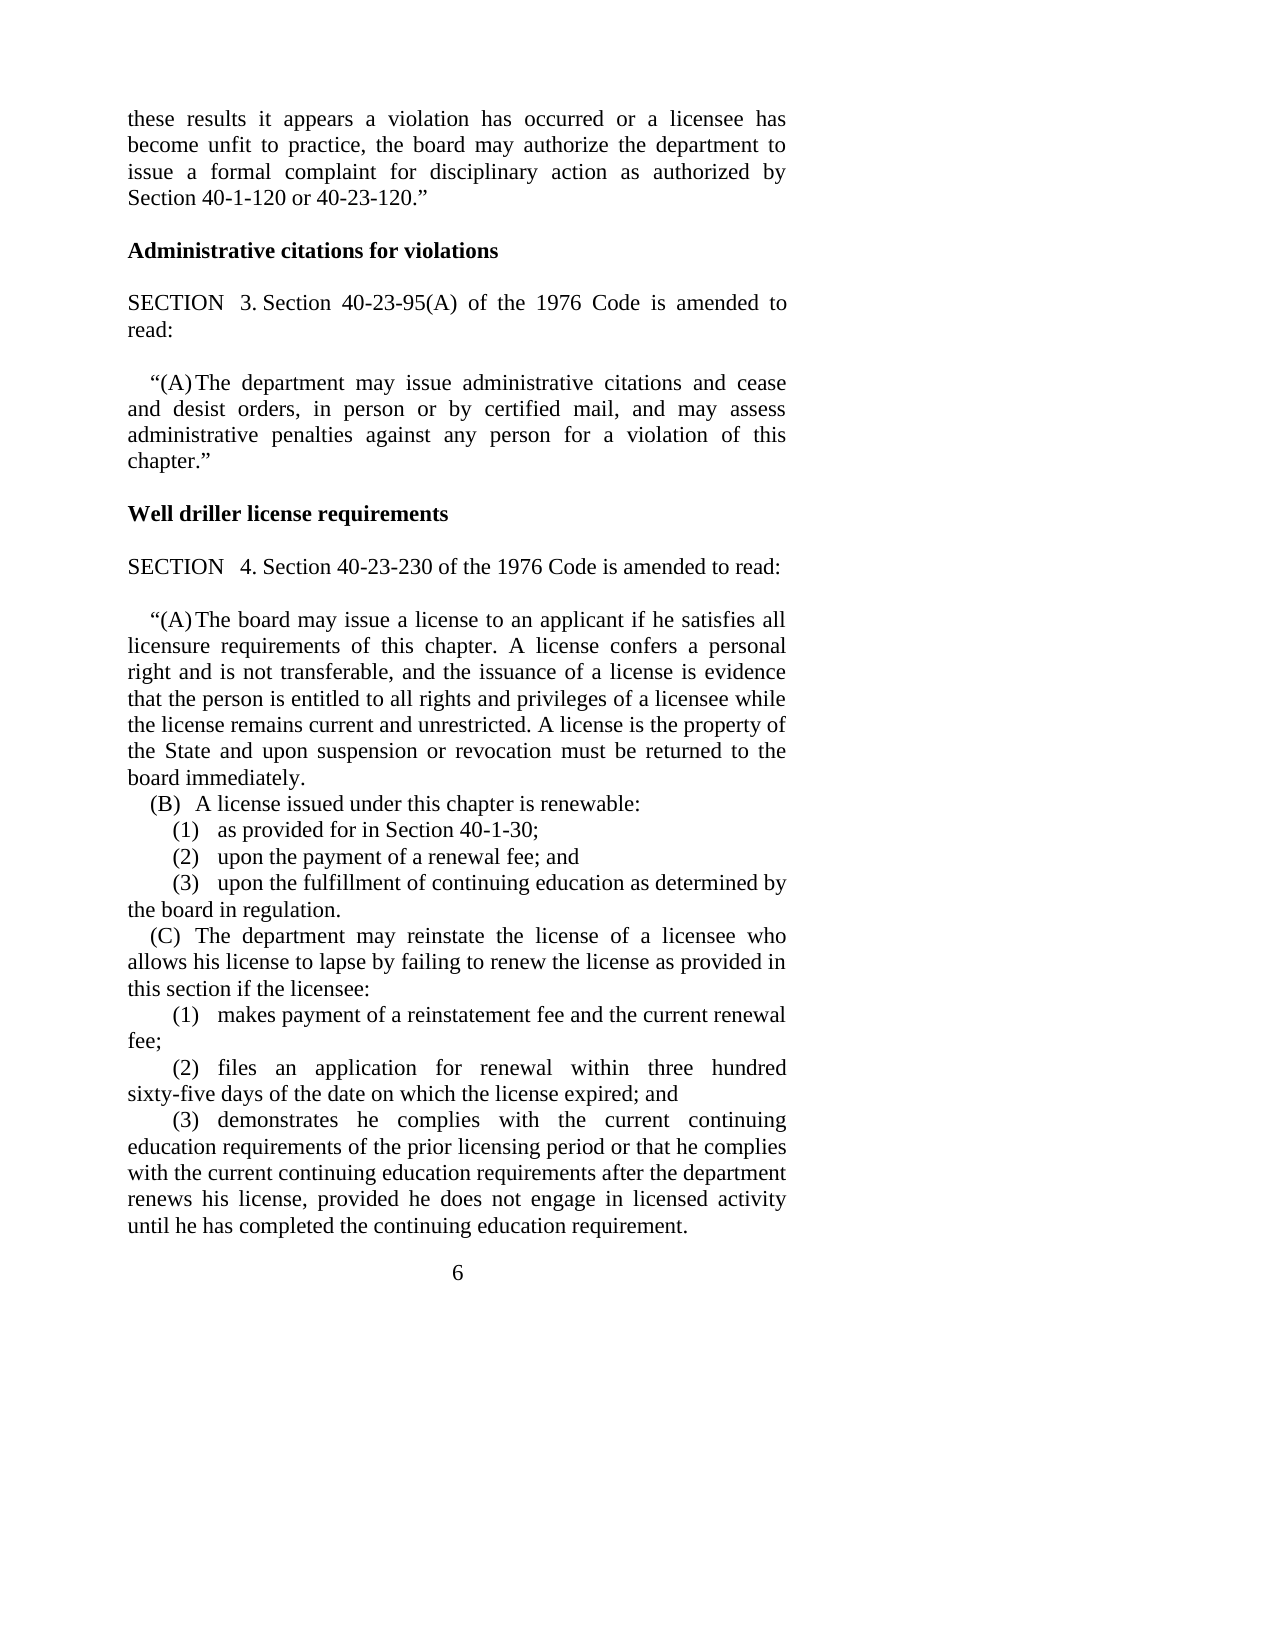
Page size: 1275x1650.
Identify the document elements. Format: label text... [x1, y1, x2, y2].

text SECTION 4. Section 40-23-230 of the 1976 Code is amended to read: [127, 553, 787, 579]
text (3) demonstrates he complies with the current continuing education requirements of the prior licensing period or that he complies with the current continuing education requirements after the department renews his license, provided he does not engage in licensed activity until he has completed the continuing education requirement. [127, 1106, 787, 1238]
text (1) as provided for in Section 40-1-30; [127, 817, 787, 843]
text Administrative citations for violations [127, 237, 787, 263]
text SECTION 3. Section 40-23-95(A) of the 1976 Code is amended to read: [127, 289, 787, 342]
text (2) files an application for renewal within three hundred sixty-five days of the date on which the license expired; and [127, 1054, 787, 1106]
text (B) A license issued under this chapter is renewable: [127, 790, 787, 817]
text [127, 105, 787, 210]
text (2) upon the payment of a renewal fee; and [127, 843, 787, 869]
text (C) The department may reinstate the license of a licensee who allows his license to lapse by failing to renew the license as provided in this section if the licensee: [127, 922, 787, 1001]
text “(A) The department may issue administrative citations and cease and desist orders, in person or by certified mail, and may assess administrative penalties against any person for a violation of this chapter.” [127, 368, 787, 474]
text (1) makes payment of a reinstatement fee and the current renewal fee; [127, 1001, 787, 1054]
text “(A) The board may issue a license to an applicant if he satisfies all licensure requirements of this chapter. A license confers a personal right and is not transferable, and the issuance of a license is evidence that the person is entitled to all rights and privileges of a licensee while the license remains current and unrestricted. A license is the property of the State and upon suspension or revocation must be returned to the board immediately. [127, 606, 787, 790]
text Well driller license requirements [127, 500, 787, 527]
text (3) upon the fulfillment of continuing education as determined by the board in regulation. [127, 869, 787, 922]
